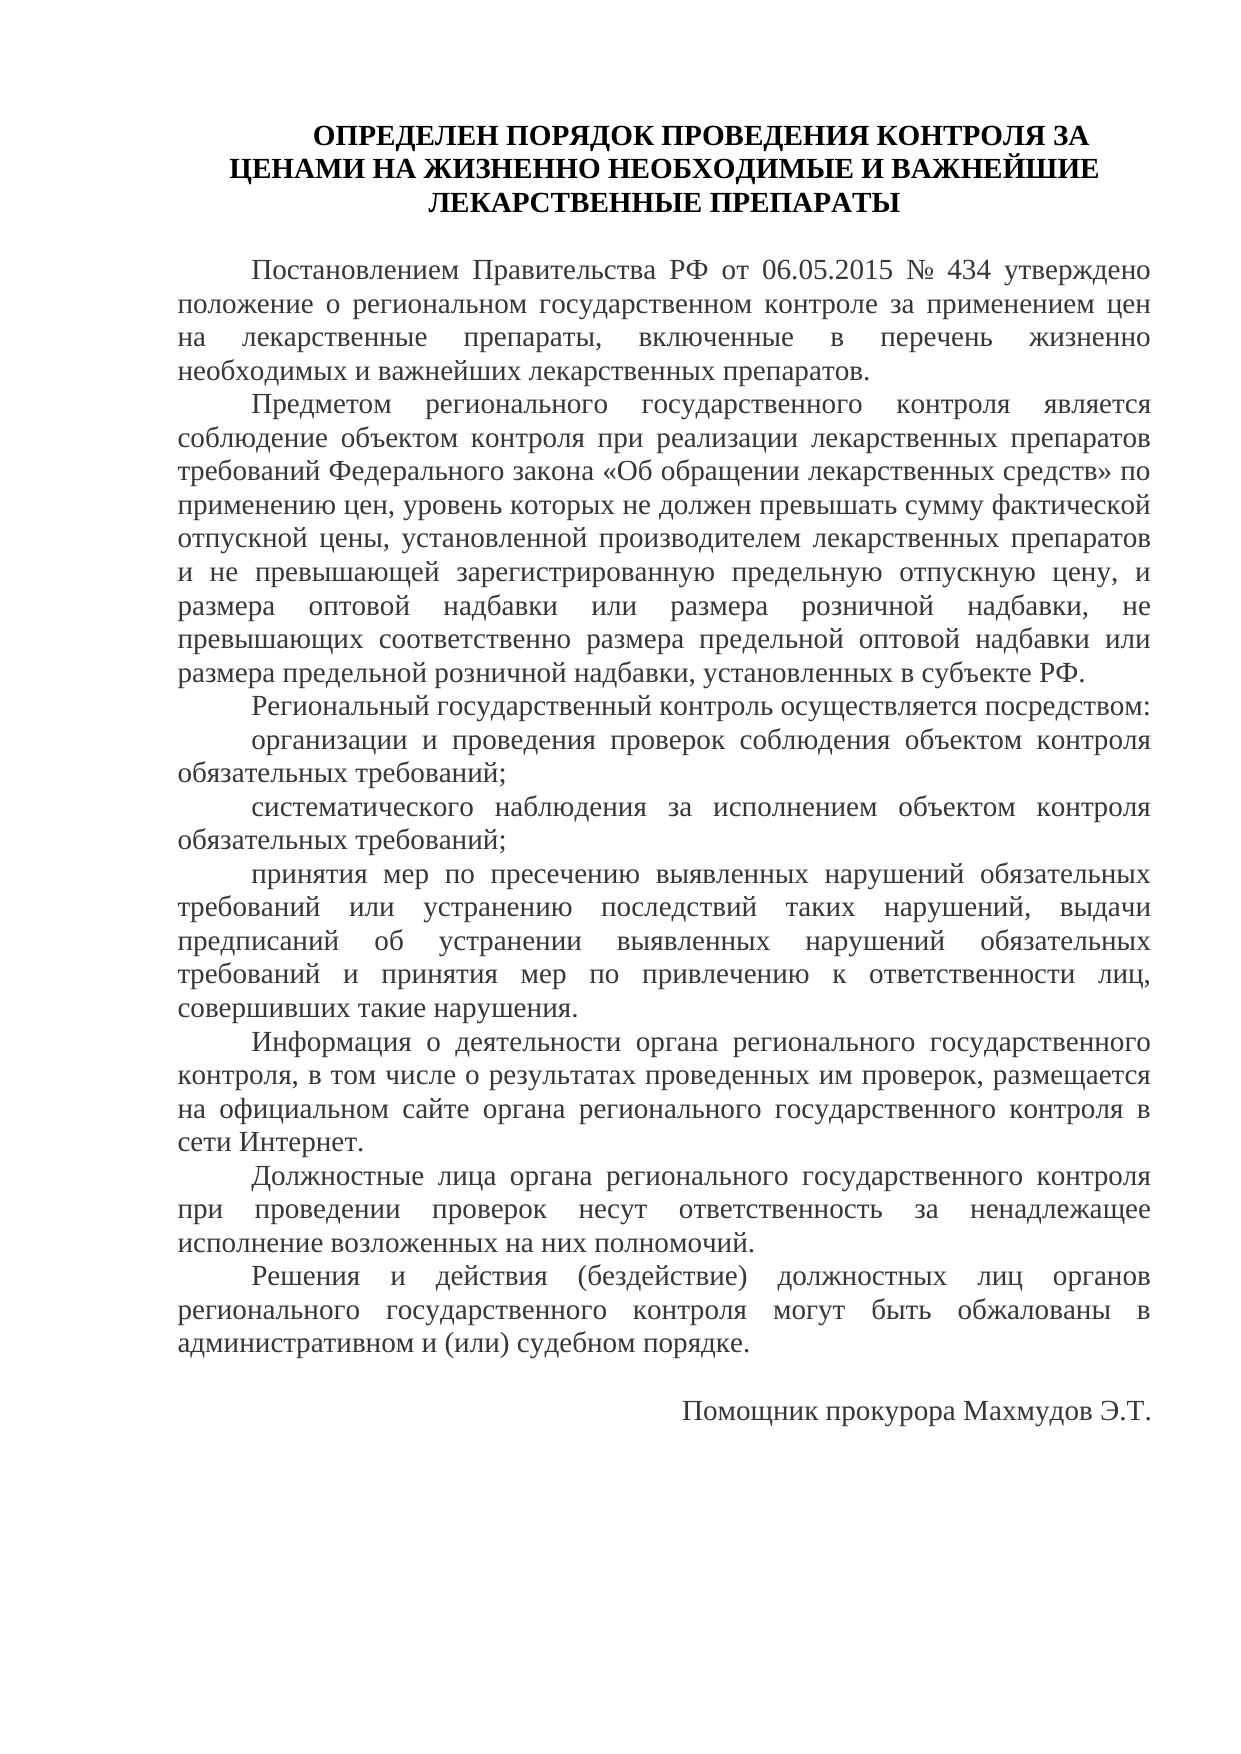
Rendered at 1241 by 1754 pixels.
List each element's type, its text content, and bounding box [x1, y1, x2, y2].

text Региональный государственный контроль осуществляется посредством: [177, 688, 1152, 722]
text Решения и действия (бездействие) должностных лиц органов регионального государственного контроля могут быть обжалованы в административном и (или) судебном порядке. [177, 1258, 1152, 1359]
text Постановлением Правительства РФ от 06.05.2015 № 434 утверждено положение о региональном государственном контроле за применением цен на лекарственные препараты, включенные в перечень жизненно необходимых и важнейших лекарственных препаратов. [177, 252, 1152, 386]
text Информация о деятельности органа регионального государственного контроля, в том числе о результатах проведенных им проверок, размещается на официальном сайте органа регионального государственного контроля в сети Интернет. [177, 1024, 1152, 1158]
text ОПРЕДЕЛЕН ПОРЯДОК ПРОВЕДЕНИЯ КОНТРОЛЯ ЗА ЦЕНАМИ НА ЖИЗНЕННО НЕОБХОДИМЫЕ И ВАЖНЕЙШИЕ ЛЕКАРСТВЕННЫЕ ПРЕПАРАТЫ [177, 118, 1152, 219]
text Должностные лица органа регионального государственного контроля при проведении проверок несут ответственность за ненадлежащее исполнение возложенных на них полномочий. [177, 1158, 1152, 1258]
text Предметом регионального государственного контроля является соблюдение объектом контроля при реализации лекарственных препаратов требований Федерального закона «Об обращении лекарственных средств» по применению цен, уровень которых не должен превышать сумму фактической отпускной цены, установленной производителем лекарственных препаратов и не превышающей зарегистрированную предельную отпускную цену, и размера оптовой надбавки или размера розничной надбавки, не превышающих соответственно размера предельной оптовой надбавки или размера предельной розничной надбавки, установленных в субъекте РФ. [177, 386, 1152, 688]
text систематического наблюдения за исполнением объектом контроля обязательных требований; [177, 789, 1152, 856]
text принятия мер по пресечению выявленных нарушений обязательных требований или устранению последствий таких нарушений, выдачи предписаний об устранении выявленных нарушений обязательных требований и принятия мер по привлечению к ответственности лиц, совершивших такие нарушения. [177, 856, 1152, 1024]
text организации и проведения проверок соблюдения объектом контроля обязательных требований; [177, 722, 1152, 789]
text Помощник прокурора Махмудов Э.Т. [177, 1393, 1152, 1426]
